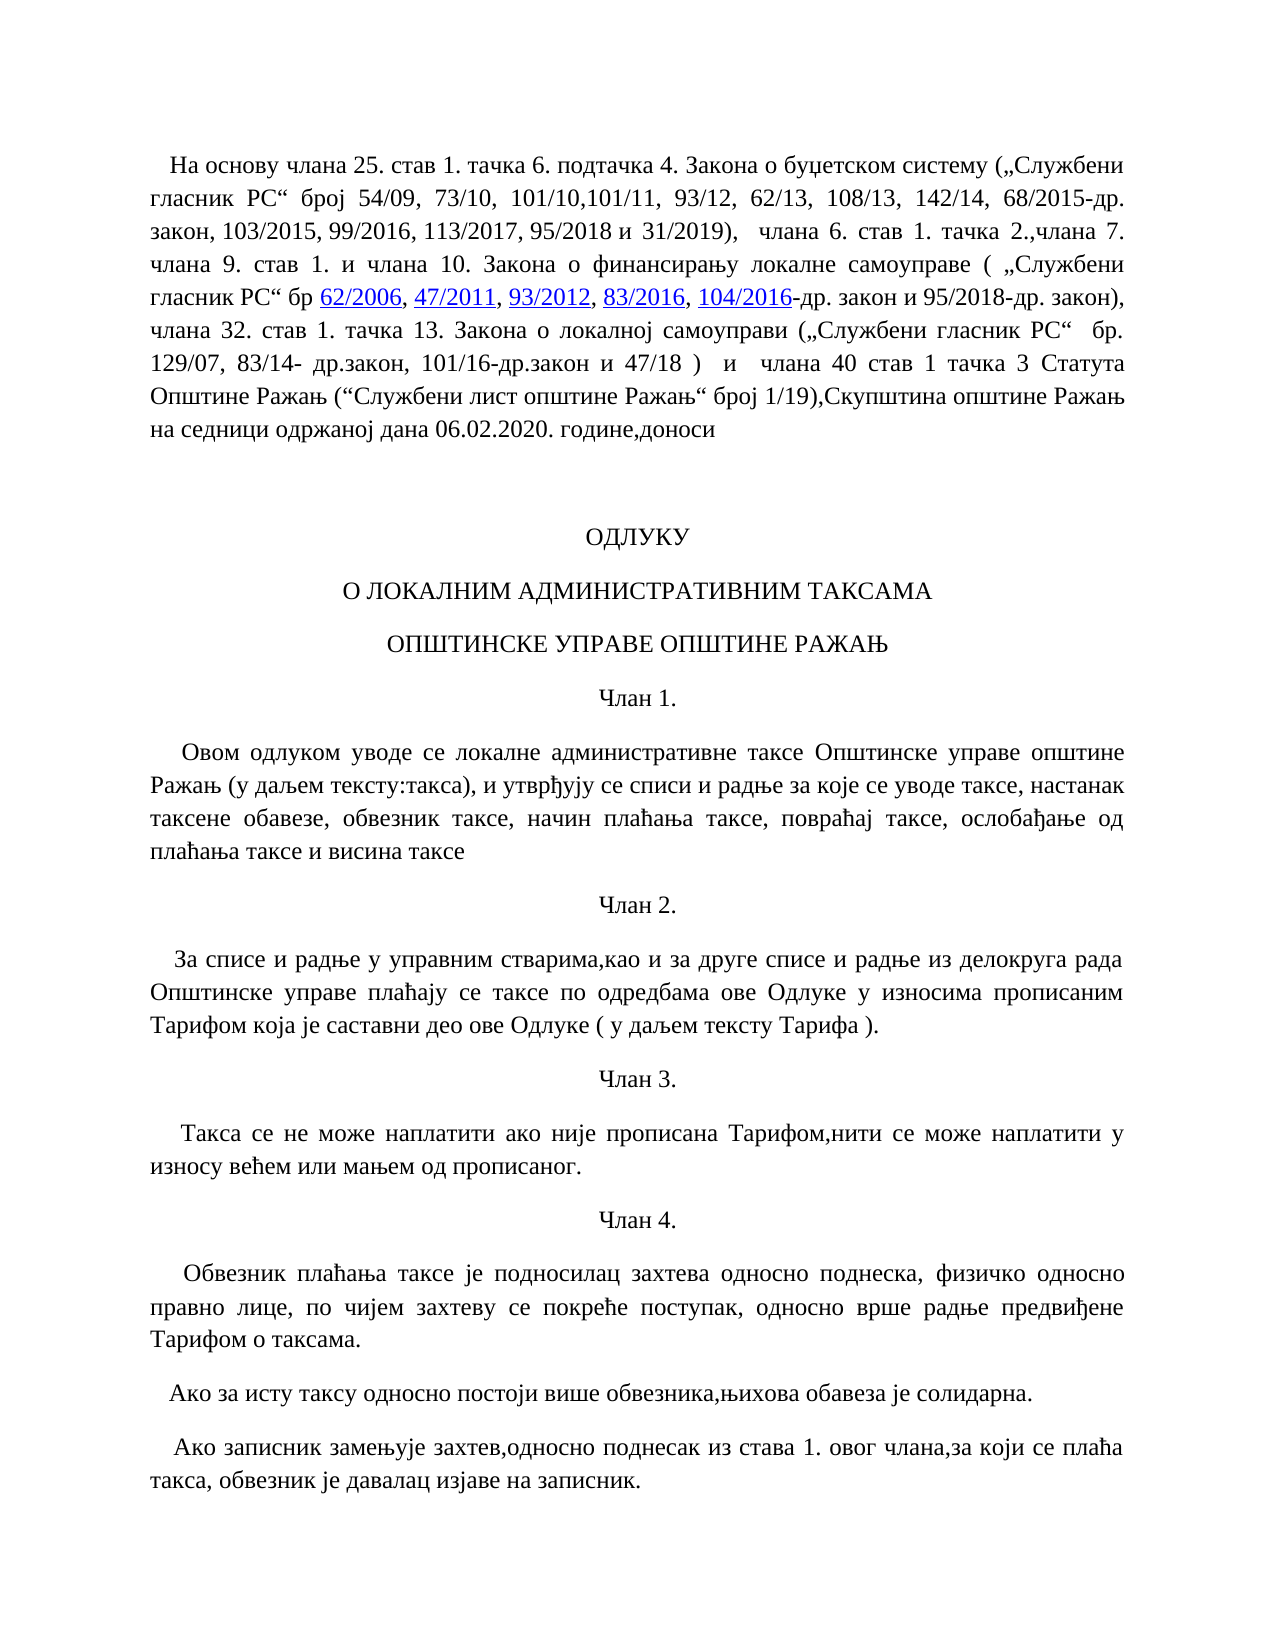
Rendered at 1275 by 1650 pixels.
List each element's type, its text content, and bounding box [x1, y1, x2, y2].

text Обвезник плаћања таксе је подносилац захтева односно поднеска, физичко односно правно лице, по чијем захтеву се покреће поступак, односно врше радње предвиђене Тарифом о таксама. [150, 1258, 1125, 1353]
text ОПШТИНСКЕ УПРАВЕ ОПШТИНЕ РАЖАЊ [150, 629, 1125, 658]
text ОДЛУКУ [150, 522, 1125, 551]
text На основу члана 25. став 1. тачка 6. подтачка 4. Закона о буџетском систему („Службени гласник РС“ број 54/09, 73/10, 101/10,101/11, 93/12, 62/13, 108/13, 142/14, 68/2015-др. закон, 103/2015, 99/2016, 113/2017, 95/2018 и 31/2019), члана 6. став 1. тачка 2.,члана 7. члана 9. став 1. и члана 10. Закона о финансирању локалне самоуправе ( „Службени гласник РС“ бр 62/2006, 47/2011, 93/2012, 83/2016, 104/2016-др. закон и 95/2018-др. закон), члана 32. став 1. тачка 13. Закона о локалној самоуправи („Службени гласник РС“ бр. 129/07, 83/14- др.закон, 101/16-др.закон и 47/18 ) и члана 40 став 1 тачка 3 Статута Општине Ражањ (“Службени лист општине Ражањ“ број 1/19),Скупштина општине Ражањ на седници одржаној дана 06.02.2020. године,доноси [150, 150, 1125, 443]
text Члан 2. [150, 890, 1125, 919]
text Ако за исту таксу односно постоји више обвезника,њихова обавеза је солидарна. [150, 1378, 1125, 1407]
text Ако записник замењује захтев,односно поднесак из става 1. овог члана,за који се плаћа такса, обвезник је давалац изјаве на записник. [150, 1432, 1125, 1494]
text Овом одлуком уводе се локалне административне таксе Општинске управе општине Ражањ (у даљем тексту:такса), и утврђују се списи и радње за које се уводе таксе, настанак таксене обавезе, обвезник таксе, начин плаћања таксе, повраћај таксе, ослобађање од плаћања таксе и висина таксе [150, 737, 1125, 865]
text Такса се не може наплатити ако није прописана Тарифом,нити се може наплатити у износу већем или мањем од прописаног. [150, 1118, 1125, 1179]
text О ЛОКАЛНИМ АДМИНИСТРАТИВНИМ ТАКСАМА [150, 576, 1125, 604]
text Члан 3. [150, 1064, 1125, 1093]
text За списе и радње у управним стварима,као и за друге списе и радње из делокруга рада Општинске управе плаћају се таксе по одредбама ове Одлуке у износима прописаним Тарифом која је саставни део ове Одлуке ( у даљем тексту Тарифа ). [150, 944, 1125, 1039]
text Члан 4. [150, 1205, 1125, 1233]
text Члан 1. [150, 683, 1125, 712]
